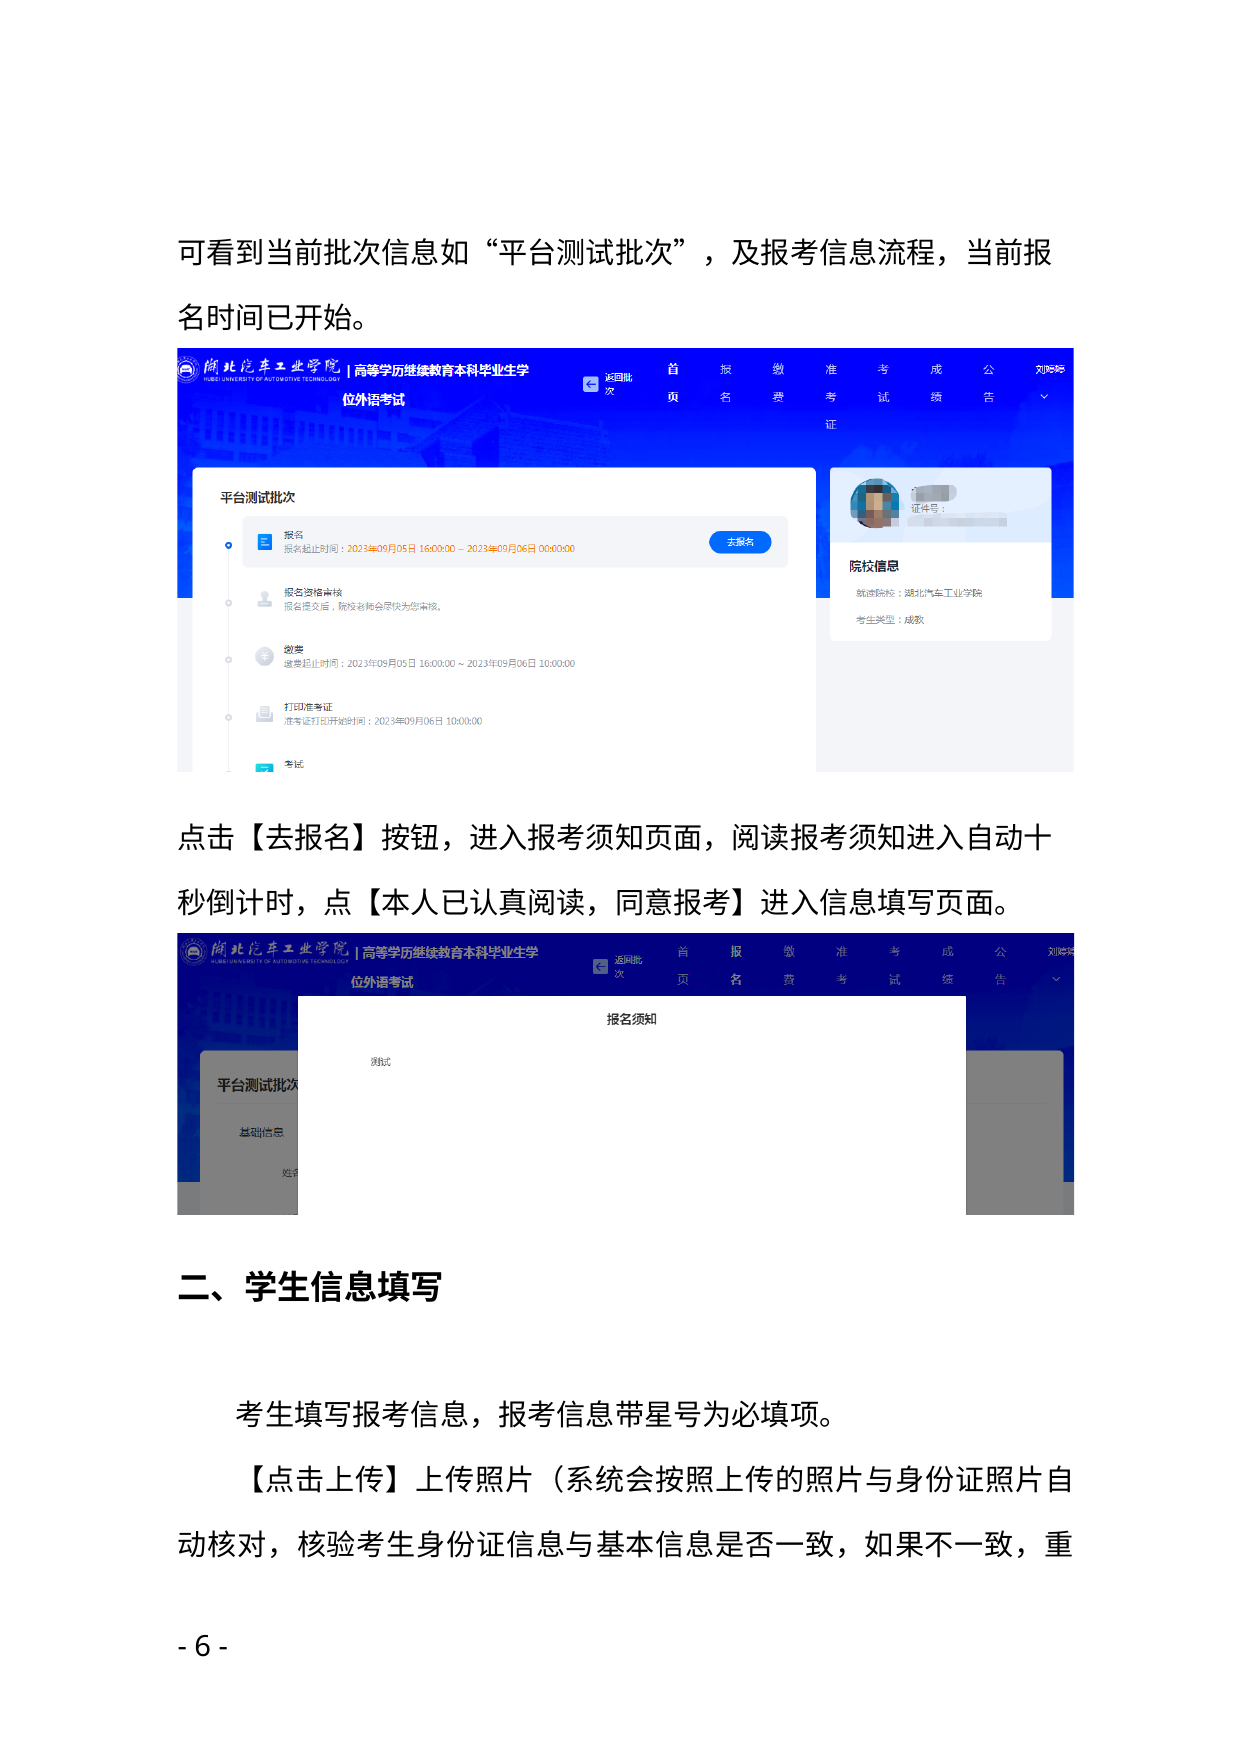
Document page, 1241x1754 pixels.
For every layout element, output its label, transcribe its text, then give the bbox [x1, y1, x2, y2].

picture [177, 348, 1074, 772]
subtitle 二、学生信息填写 [177, 1253, 1075, 1318]
list 考生填写报考信息，报考信息带星号为必填项。 [177, 1380, 1075, 1445]
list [177, 1445, 1075, 1575]
picture [177, 933, 1075, 1215]
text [177, 218, 1075, 348]
